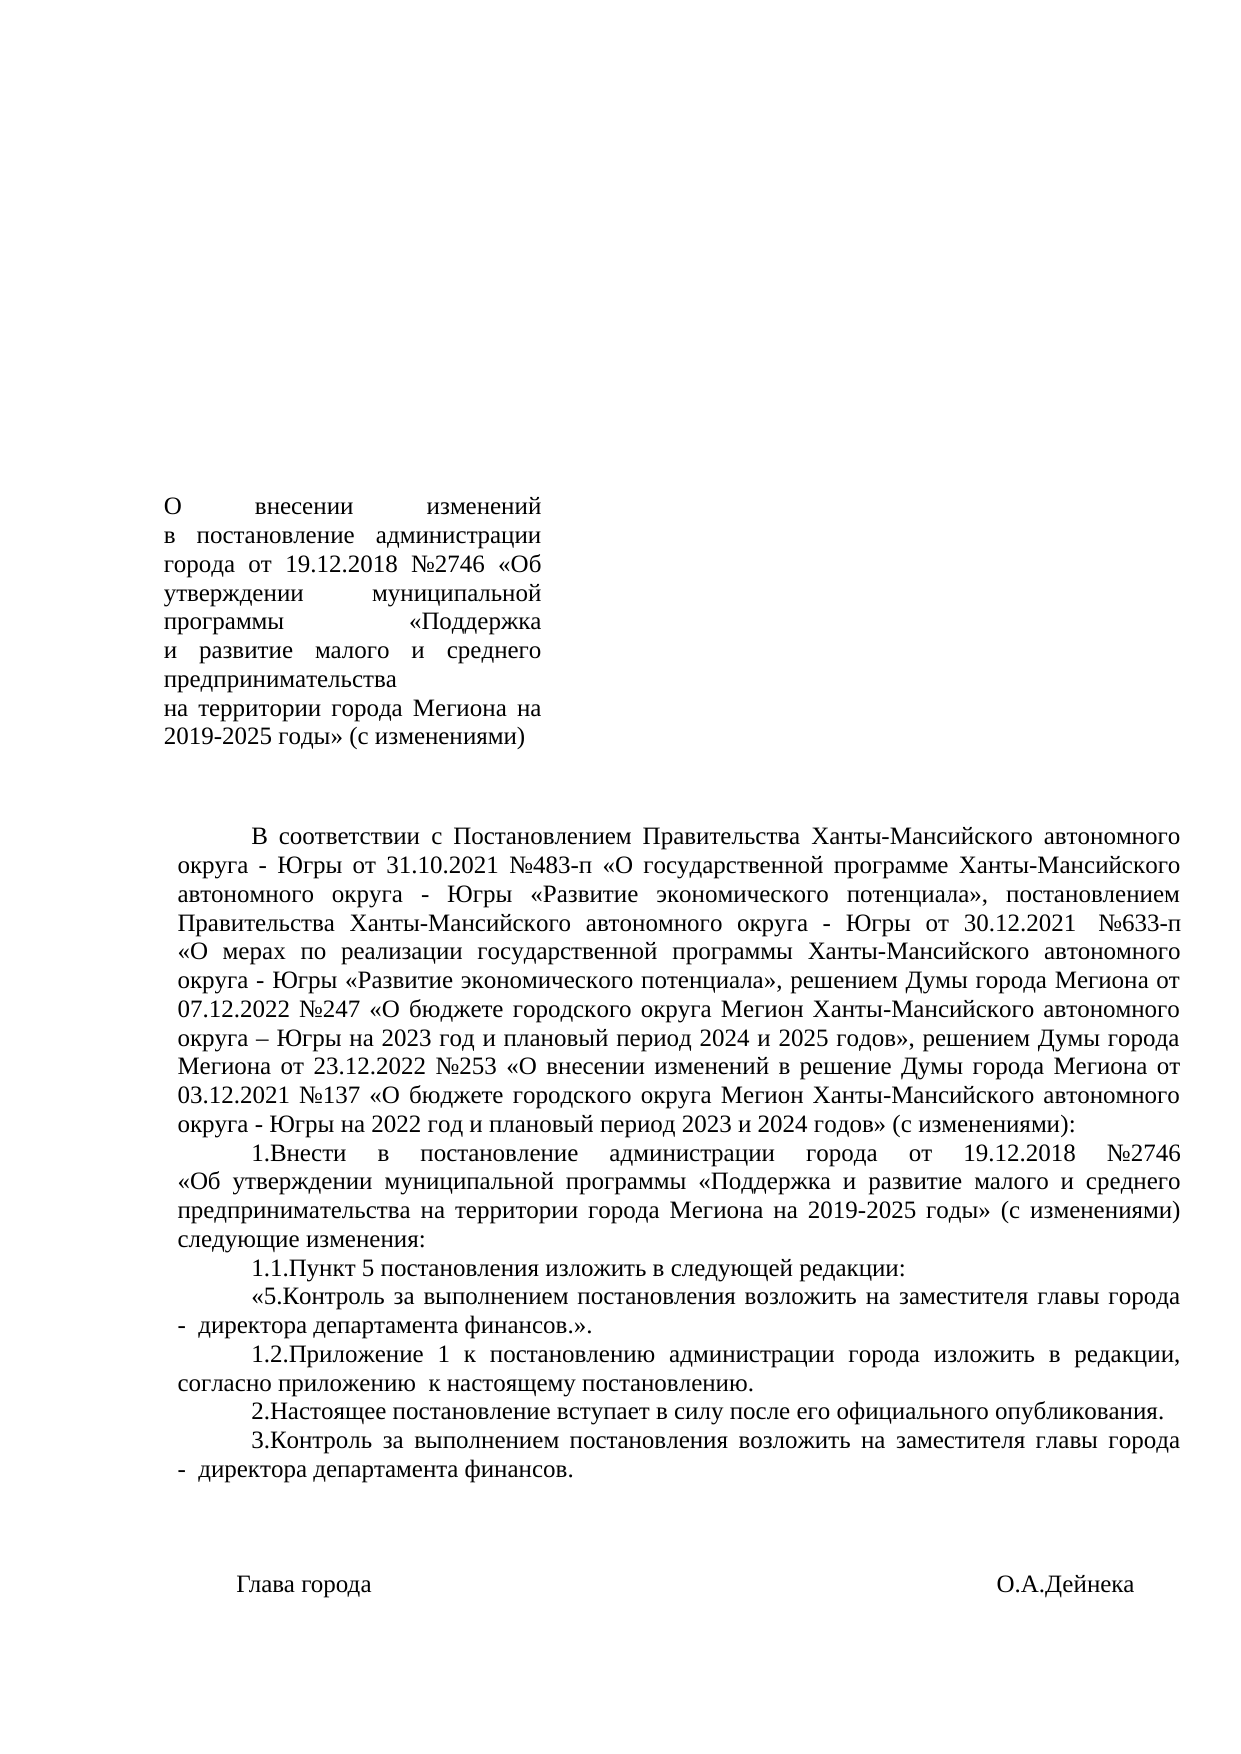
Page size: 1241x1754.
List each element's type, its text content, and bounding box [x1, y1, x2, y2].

text 1.Внести в постановление администрации города от 19.12.2018 №2746 «Об утверждении муниципальной программы «Поддержка и развитие малого и среднего предпринимательства на территории города Мегиона на 2019-2025 годы» (с изменениями) следующие изменения: [177, 1138, 1181, 1253]
text Глава города О.А.Дейнека [177, 1569, 1181, 1598]
text 1.2.Приложение 1 к постановлению администрации города изложить в редакции, согласно приложению к настоящему постановлению. [177, 1339, 1181, 1396]
text 2.Настоящее постановление вступает в силу после его официального опубликования. [177, 1396, 1181, 1425]
text «5.Контроль за выполнением постановления возложить на заместителя главы города - директора департамента финансов.». [177, 1281, 1181, 1339]
text В соответствии с Постановлением Правительства Ханты-Мансийского автономного округа - Югры от 31.10.2021 №483-п «О государственной программе Ханты-Мансийского автономного округа - Югры «Развитие экономического потенциала», постановлением Правительства Ханты-Мансийского автономного округа - Югры от 30.12.2021 №633-п «О мерах по реализации государственной программы Ханты-Мансийского автономного округа - Югры «Развитие экономического потенциала», решением Думы города Мегиона от 07.12.2022 №247 «О бюджете городского округа Мегион Ханты-Мансийского автономного округа – Югры на 2023 год и плановый период 2024 и 2025 годов», решением Думы города: [177, 821, 1181, 1138]
text 3.Контроль за выполнением постановления возложить на заместителя главы города - директора департамента финансов. [177, 1425, 1181, 1483]
text 1.1.Пункт 5 постановления изложить в следующей редакции: [177, 1253, 1181, 1281]
